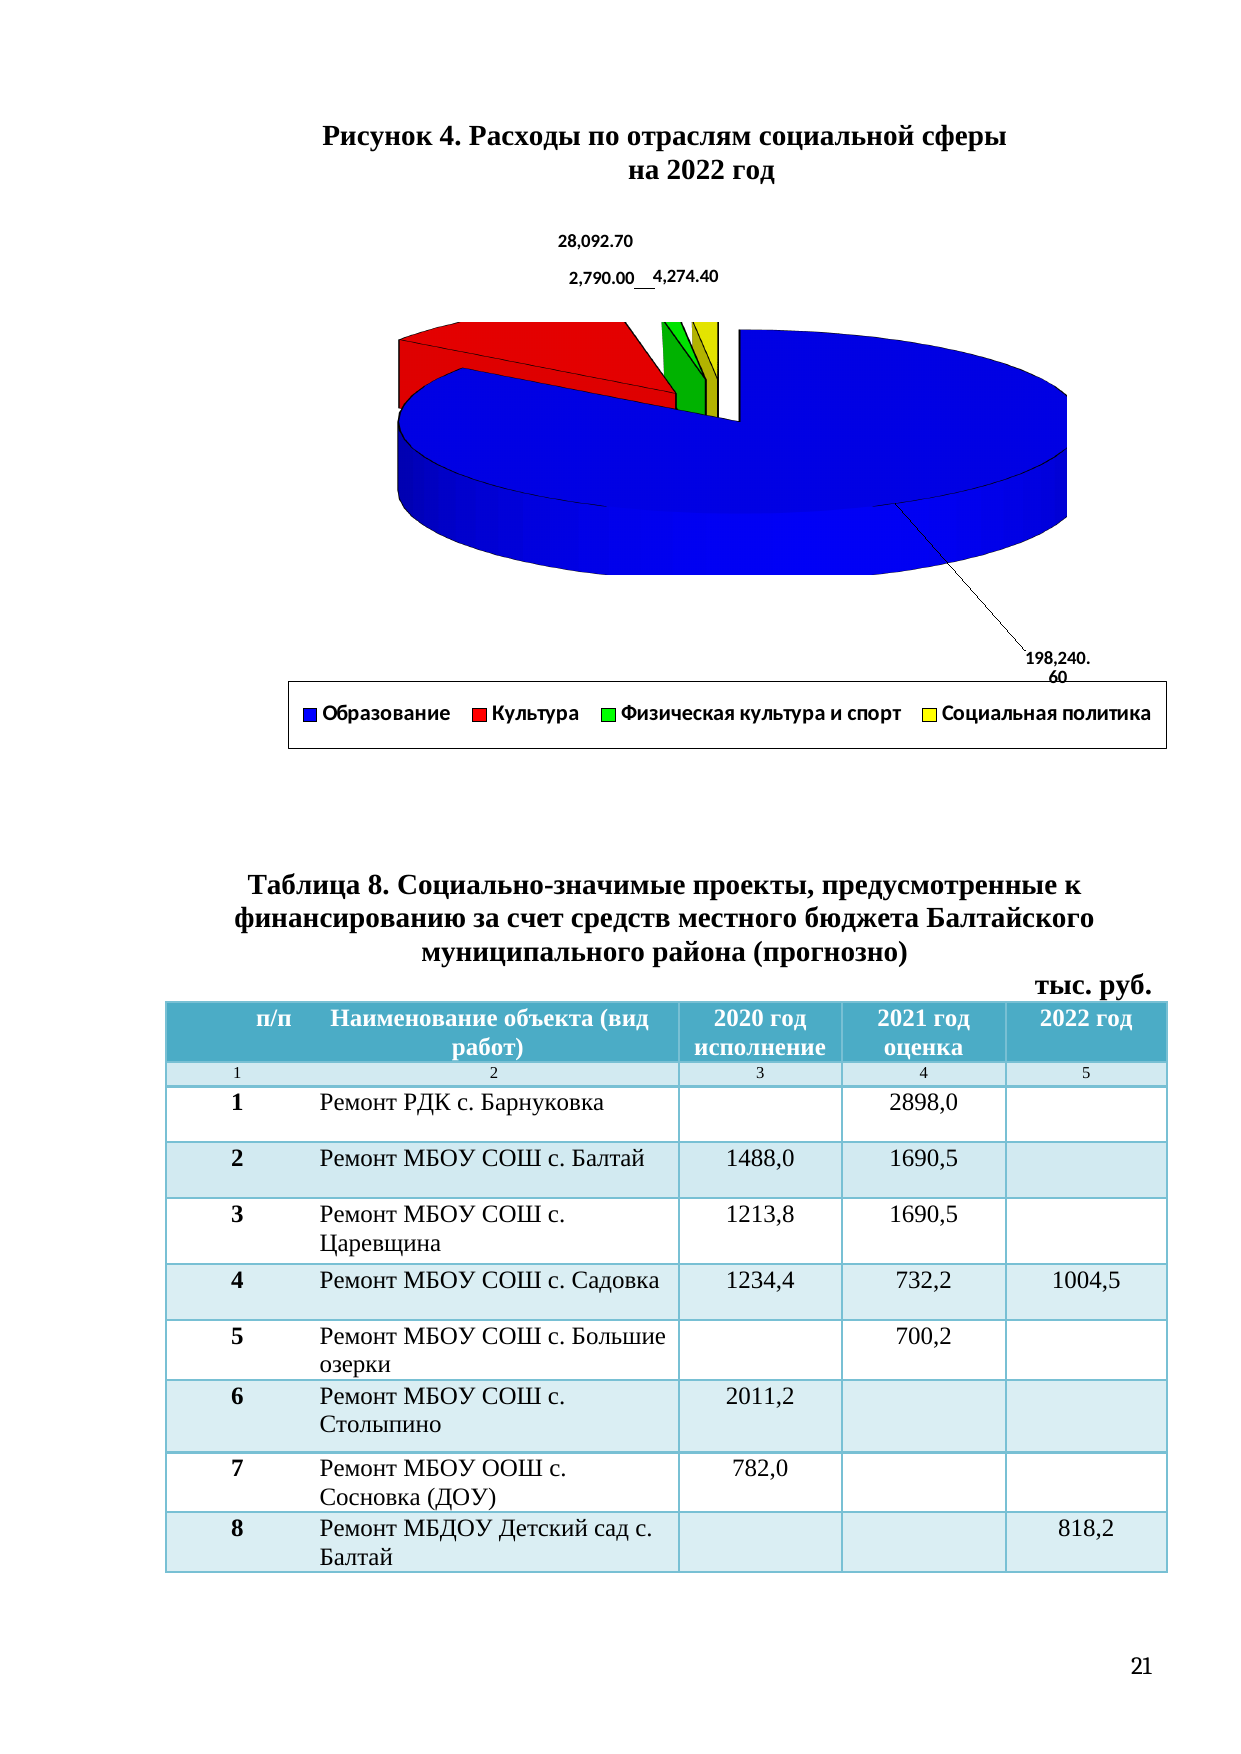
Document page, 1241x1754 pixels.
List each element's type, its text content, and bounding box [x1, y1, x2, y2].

table_cell 3 [680, 1063, 841, 1085]
table_cell 2 [167, 1143, 309, 1197]
table_cell Ремонт МБОУ СОШ с. Столыпино [309, 1381, 678, 1451]
table_cell [843, 1454, 1005, 1511]
table_cell [1007, 1143, 1166, 1197]
table_cell 2898,0 [843, 1088, 1005, 1141]
table_cell 7 [167, 1454, 309, 1511]
table_cell 4 [167, 1265, 309, 1319]
table_cell [1007, 1199, 1166, 1263]
table_cell 1213,8 [680, 1199, 841, 1263]
table_cell Ремонт МБДОУ Детский сад с. Балтай [309, 1513, 678, 1571]
table_cell [1007, 1321, 1166, 1379]
table_cell 1004,5 [1007, 1265, 1166, 1319]
text тыс. руб. [177, 967, 1152, 1001]
table_header Наименование объекта (вид работ) [297, 1003, 678, 1061]
table_cell 1234,4 [680, 1265, 841, 1319]
table_cell [680, 1321, 841, 1379]
table_cell 732,2 [843, 1265, 1005, 1319]
table_cell Ремонт МБОУ СОШ с. Большие озерки [309, 1321, 678, 1379]
table_cell Ремонт МБОУ СОШ с. Царевщина [309, 1199, 678, 1263]
table_cell [843, 1513, 1005, 1571]
table_cell [680, 1088, 841, 1141]
table_cell Ремонт РДК с. Барнуковка [309, 1088, 678, 1141]
table_cell 3 [167, 1199, 309, 1263]
text Таблица 8. Социально-значимые проекты, предусмотренные к финансированию за счет средств местного бюджета Балтайского муниципального района (прогнозно) [177, 867, 1152, 967]
table_cell 2011,2 [680, 1381, 841, 1451]
table_cell 1 [167, 1063, 309, 1085]
table_cell 1488,0 [680, 1143, 841, 1197]
table_cell 1690,5 [843, 1143, 1005, 1197]
table_cell [680, 1513, 841, 1571]
table_header п/п [167, 1003, 297, 1061]
table_cell 782,0 [680, 1454, 841, 1511]
table_cell Ремонт МБОУ СОШ с. Садовка [309, 1265, 678, 1319]
table_cell 8 [167, 1513, 309, 1571]
table_cell 5 [1007, 1063, 1166, 1085]
table_cell [1007, 1381, 1166, 1451]
table_cell 2 [309, 1063, 678, 1085]
table_cell 1690,5 [843, 1199, 1005, 1263]
table_cell Ремонт МБОУ СОШ с. Балтай [309, 1143, 678, 1197]
text на 2022 год [177, 152, 1152, 185]
table_cell [843, 1381, 1005, 1451]
table_cell 4 [843, 1063, 1005, 1085]
table_header 2020 год исполнение [680, 1003, 841, 1061]
table_cell 700,2 [843, 1321, 1005, 1379]
text Рисунок 4. Расходы по отраслям социальной сферы [177, 118, 1152, 152]
table_cell [1007, 1454, 1166, 1511]
table_cell 5 [167, 1321, 309, 1379]
table_cell 1 [167, 1088, 309, 1141]
table_cell Ремонт МБОУ ООШ с. Сосновка (ДОУ) [309, 1454, 678, 1511]
table_cell 6 [167, 1381, 309, 1451]
table_cell 818,2 [1007, 1513, 1166, 1571]
table_cell [1007, 1088, 1166, 1141]
table_header 2021 год оценка [843, 1003, 1005, 1061]
table_header 2022 год [1007, 1003, 1166, 1061]
